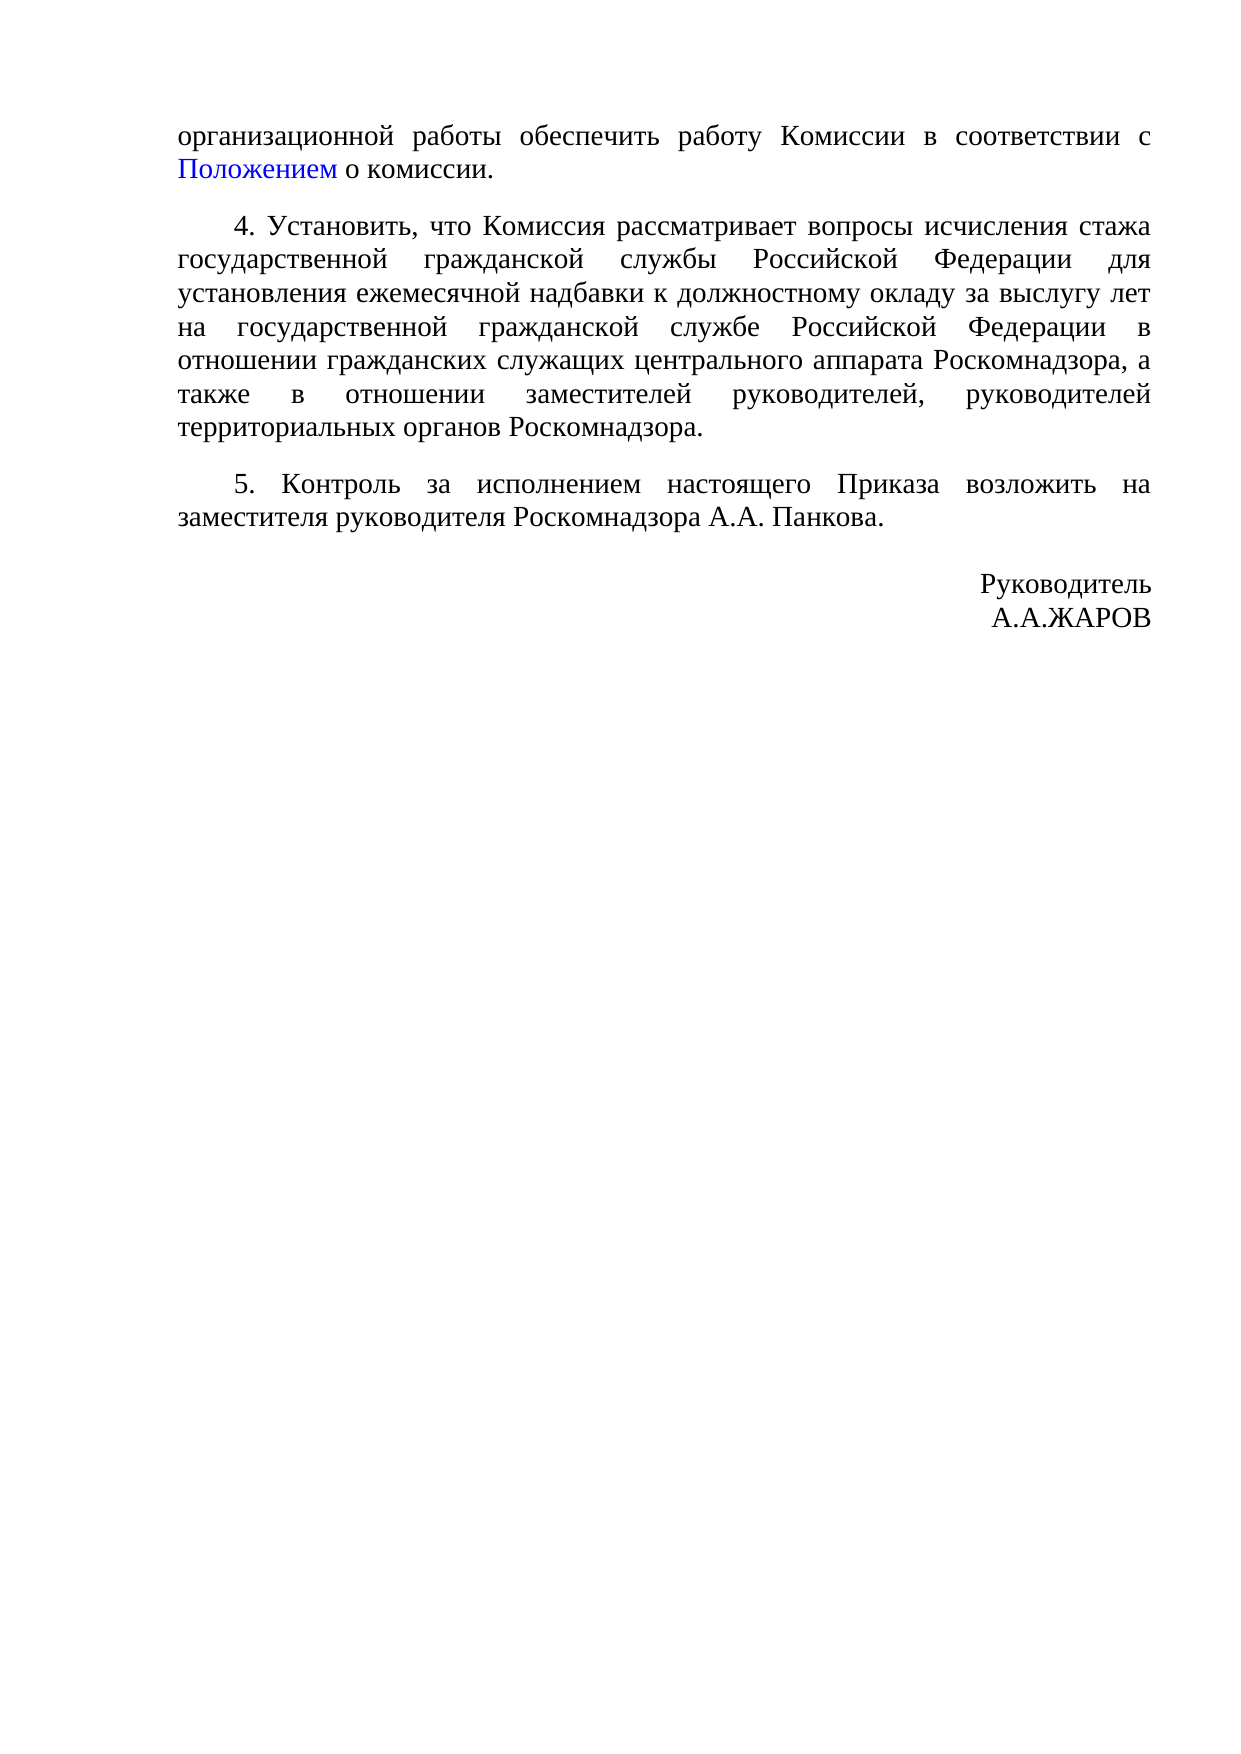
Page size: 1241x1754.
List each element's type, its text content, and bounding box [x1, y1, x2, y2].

text Руководитель [177, 566, 1152, 600]
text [177, 118, 1152, 185]
text 5. Контроль за исполнением настоящего Приказа возложить на заместителя руководителя Роскомнадзора А.А. Панкова. [177, 466, 1152, 533]
text 4. Установить, что Комиссия рассматривает вопросы исчисления стажа государственной гражданской службы Российской Федерации для установления ежемесячной надбавки к должностному окладу за выслугу лет на государственной гражданской службе Российской Федерации в отношении гражданских служащих центрального аппарата Роскомнадзора, а также в отношении заместителей руководителей, руководителей территориальных органов Роскомнадзора. [177, 208, 1152, 443]
text А.А.ЖАРОВ [177, 600, 1152, 633]
